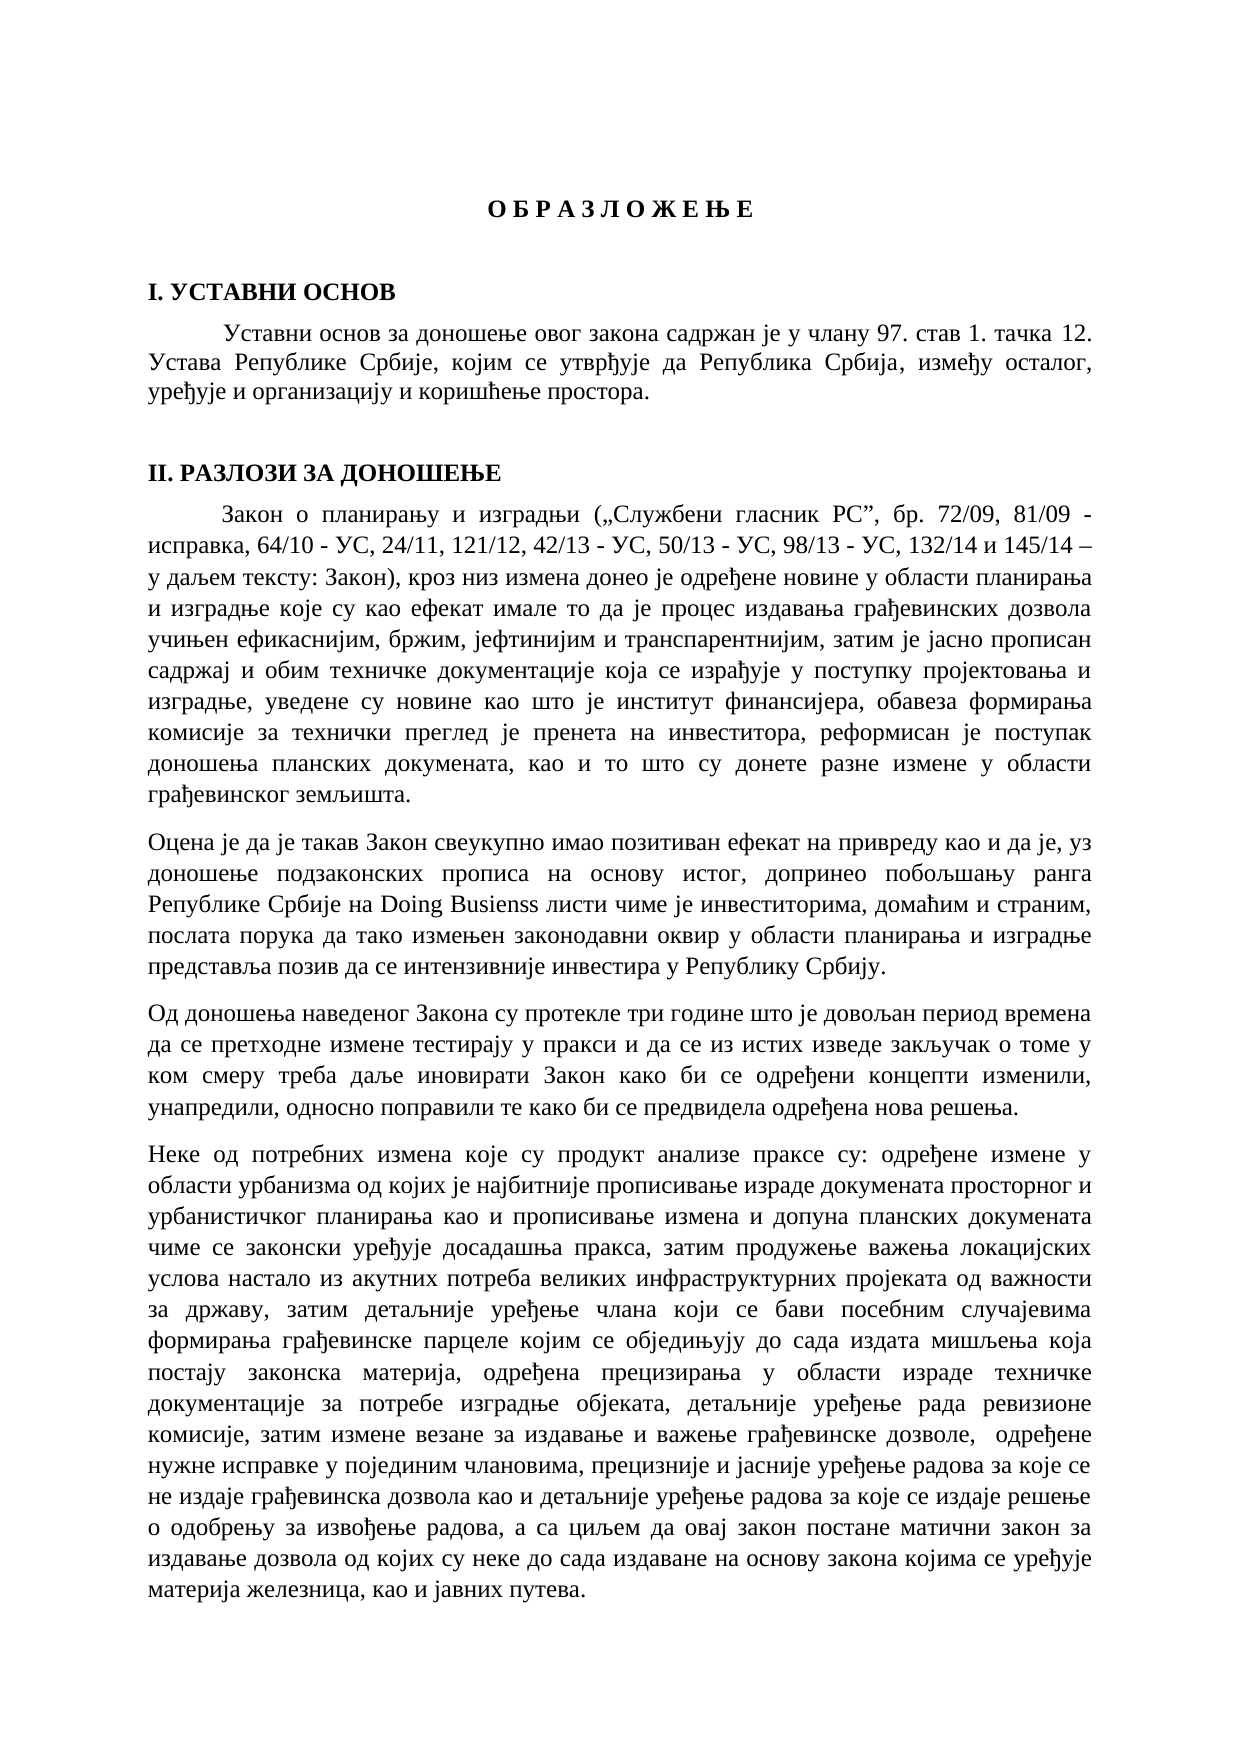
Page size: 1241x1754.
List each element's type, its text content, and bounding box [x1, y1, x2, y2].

text II. РАЗЛОЗИ ЗА ДОНОШЕЊЕ [148, 458, 1093, 487]
text I. УСТАВНИ ОСНОВ [148, 277, 1093, 306]
text О Б Р А З Л О Ж Е Њ Е [148, 194, 1093, 223]
text Уставни основ за доношење овог закона садржан је у члану 97. став 1. тачка 12. Устава Републике Србије, којим се утврђује да Република Србија, између осталог, уређује и организацију и коришћење простора. [148, 318, 1093, 404]
text Неке од потребних измена које су продукт анализе праксе су: одређене измене у области урбанизма од којих је најбитније прописивање израде докумената просторног и урбанистичког планирања као и прописивање измена и допуна планских докумената чиме се законски уређује досадашња пракса, затим продужење важења локацијских услова настало из акутних потреба великих инфраструктурних пројеката од важности за државу, затим детаљније уређење члана који се бави посебним случајевима формирања грађевинске парцеле којим се обједињују до сада издата мишљења која постају законска материја, одређена прецизирања у области израде техничке документације за потребе изградње објеката, детаљније уређење рада ревизионе комисије, затим измене везане за издавање и важење грађевинске дозволе, одређене нужне исправке у појединим члановима, прецизније и јасније уређење радова за које се не издаје грађевинска дозвола као и детаљније уређење радова за које се издаје решење о одобрењу за извођење радова, а са циљем да овај закон постане матични закон за издавање дозвола од којих су неке до сада издаване на основу закона којима се уређује материја железница, као и јавних путева. [148, 1139, 1093, 1603]
text Оцена је да је такав Закон свеукупно имао позитиван ефекат на привреду као и да је, уз доношење подзаконских прописа на основу истог, допринео побољшању ранга Републике Србије на Doing Busienss листи чиме је инвеститорима, домаћим и страним, послата порука да тако измењен законодавни оквир у области планирања и изградње представља позив да се интензивније инвестира у Републику Србију. [148, 827, 1093, 979]
text Закон о планирању и изградњи („Службени гласник РС”, бр. 72/09, 81/09 - исправка, 64/10 - УС, 24/11, 121/12, 42/13 - УС, 50/13 - УС, 98/13 - УС, 132/14 и 145/14 – у даљем тексту: Закон), кроз низ измена донео је одређене новине у области планирања и изградње које су као ефекат имале то да је процес издавања грађевинских дозвола учињен ефикаснијим, бржим, јефтинијим и транспарентнијим, затим је јасно прописан садржај и обим техничке документације која се израђује у поступку пројектовања и изградње, уведене су новине као што је институт финансијера, обавеза формирања комисије за технички преглед је пренета на инвеститора, реформисан је поступак доношења планских докумената, као и то што су донете разне измене у области грађевинског земљишта. [148, 499, 1093, 808]
text Од доношења наведеног Закона су протекле три године што је довољан период времена да се претходне измене тестирају у пракси и да се из истих изведе закључак о томе у ком смеру треба даље иновирати Закон како би се одређени концепти изменили, унапредили, односно поправили те како би се предвидела одређена нова решења. [148, 998, 1093, 1120]
